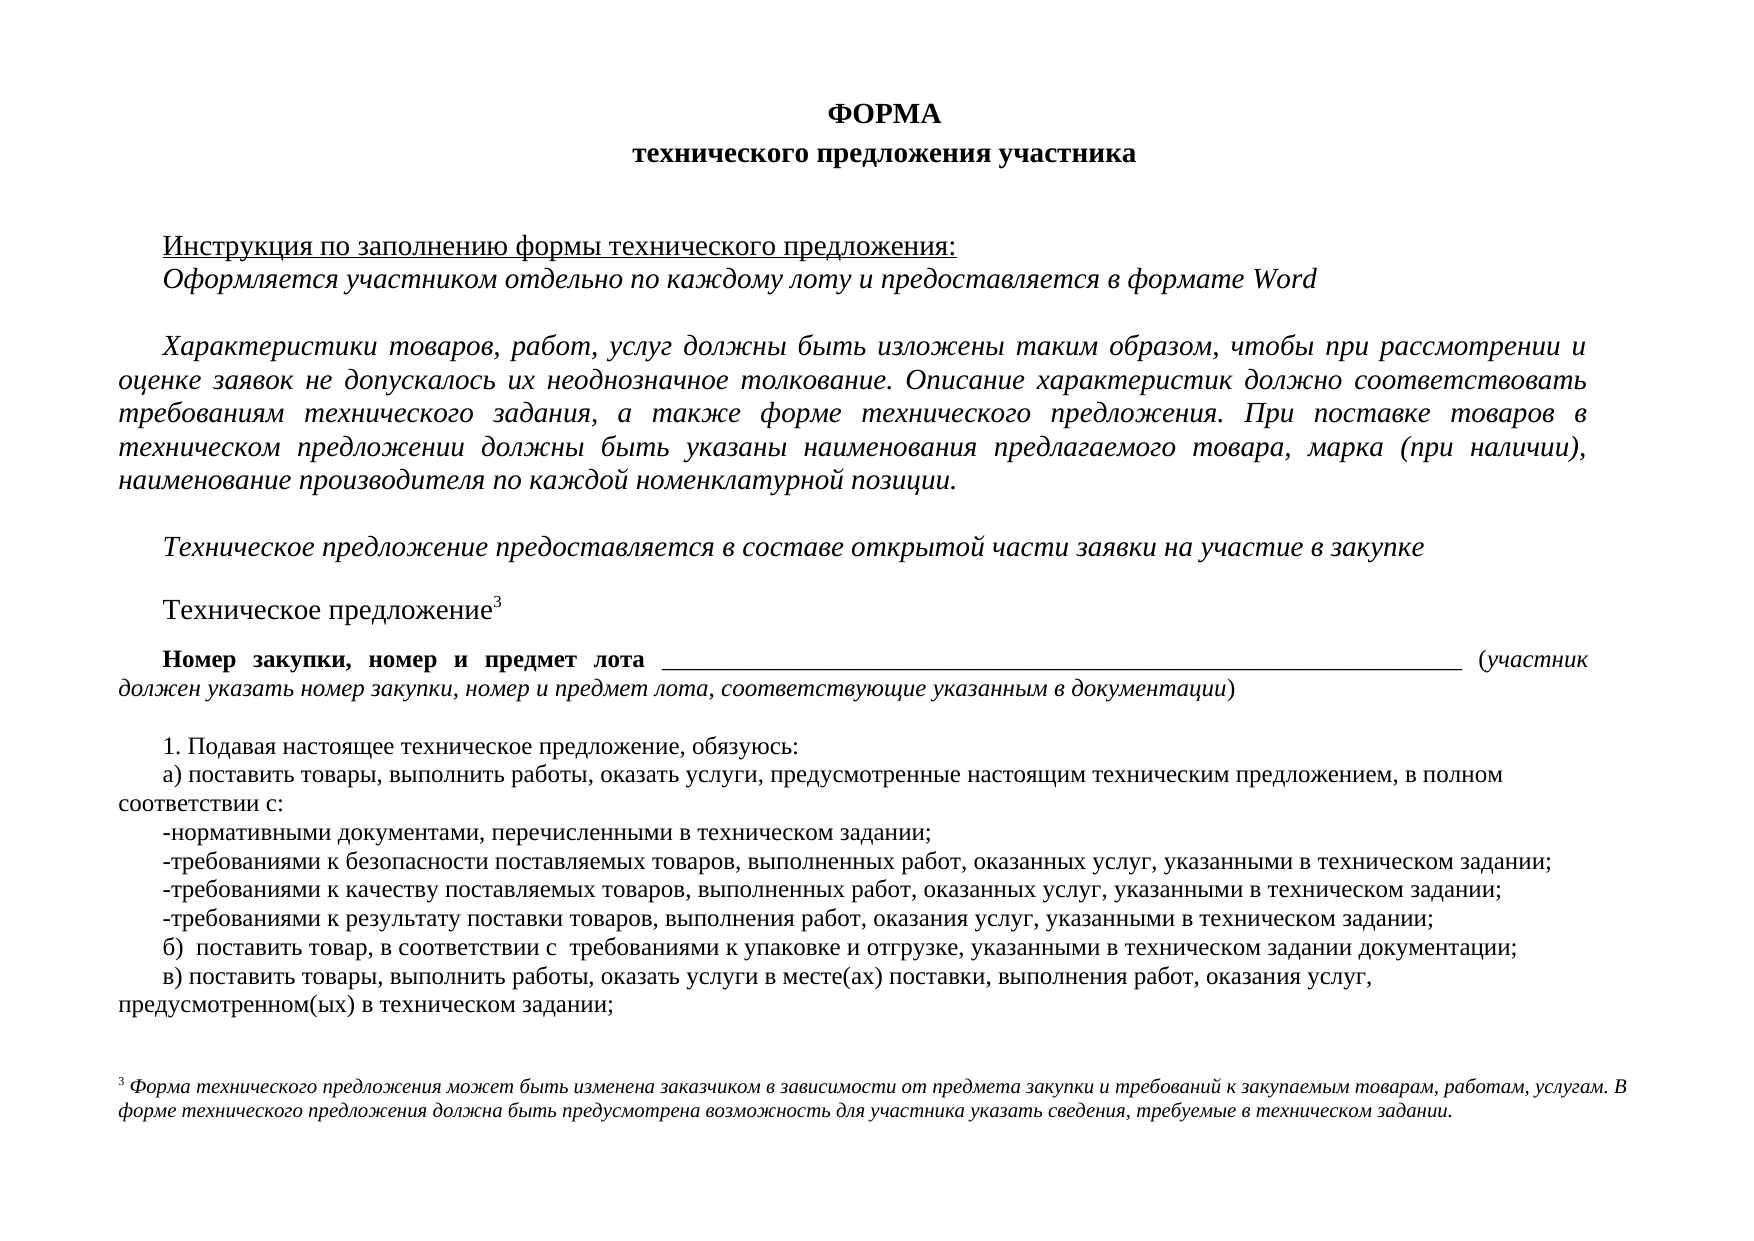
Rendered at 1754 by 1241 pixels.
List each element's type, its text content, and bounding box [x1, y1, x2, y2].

text ФОРМА технического предложения участника [118, 96, 1651, 168]
list в) поставить товары, выполнить работы, оказать услуги в месте(ах) поставки, выполнения работ, оказания услуг, предусмотренном(ых) в техническом задании; [118, 961, 1588, 1018]
list -нормативными документами, перечисленными в техническом задании; [118, 817, 1588, 846]
text Номер закупки, номер и предмет лота ________________________________________________________________ (участник должен указать номер закупки, номер и предмет лота, соответствующие указанным в документации) [118, 644, 1588, 702]
text Техническое предложение [118, 592, 1651, 625]
text Техническое предложение предоставляется в составе открытой части заявки на участие в закупке [118, 529, 1588, 563]
text Оформляется участником отдельно по каждому лоту и предоставляется в формате Word [118, 261, 1651, 295]
text Инструкция по заполнению формы технического предложения: [118, 228, 1651, 261]
text а) поставить товары, выполнить работы, оказать услуги, предусмотренные настоящим техническим предложением, в полном соответствии с: [118, 759, 1588, 817]
list б) поставить товар, в соответствии с требованиями к упаковке и отгрузке, указанными в техническом задании документации; [118, 932, 1588, 961]
list -требованиями к результату поставки товаров, выполнения работ, оказания услуг, указанными в техническом задании; [118, 903, 1588, 932]
text Характеристики товаров, работ, услуг должны быть изложены таким образом, чтобы при рассмотрении и оценке заявок не допускалось их неоднозначное толкование. Описание характеристик должно соответствовать требованиям технического задания, а также форме технического предложения. При поставке товаров в техническом предложении должны быть указаны наименования предлагаемого товара, марка (при наличии), наименование производителя по каждой номенклатурной позиции. [118, 328, 1588, 496]
list -требованиями к качеству поставляемых товаров, выполненных работ, оказанных услуг, указанными в техническом задании; [118, 874, 1588, 903]
list -требованиями к безопасности поставляемых товаров, выполненных работ, оказанных услуг, указанными в техническом задании; [118, 846, 1588, 874]
text 1. Подавая настоящее техническое предложение, обязуюсь: [118, 731, 1588, 759]
